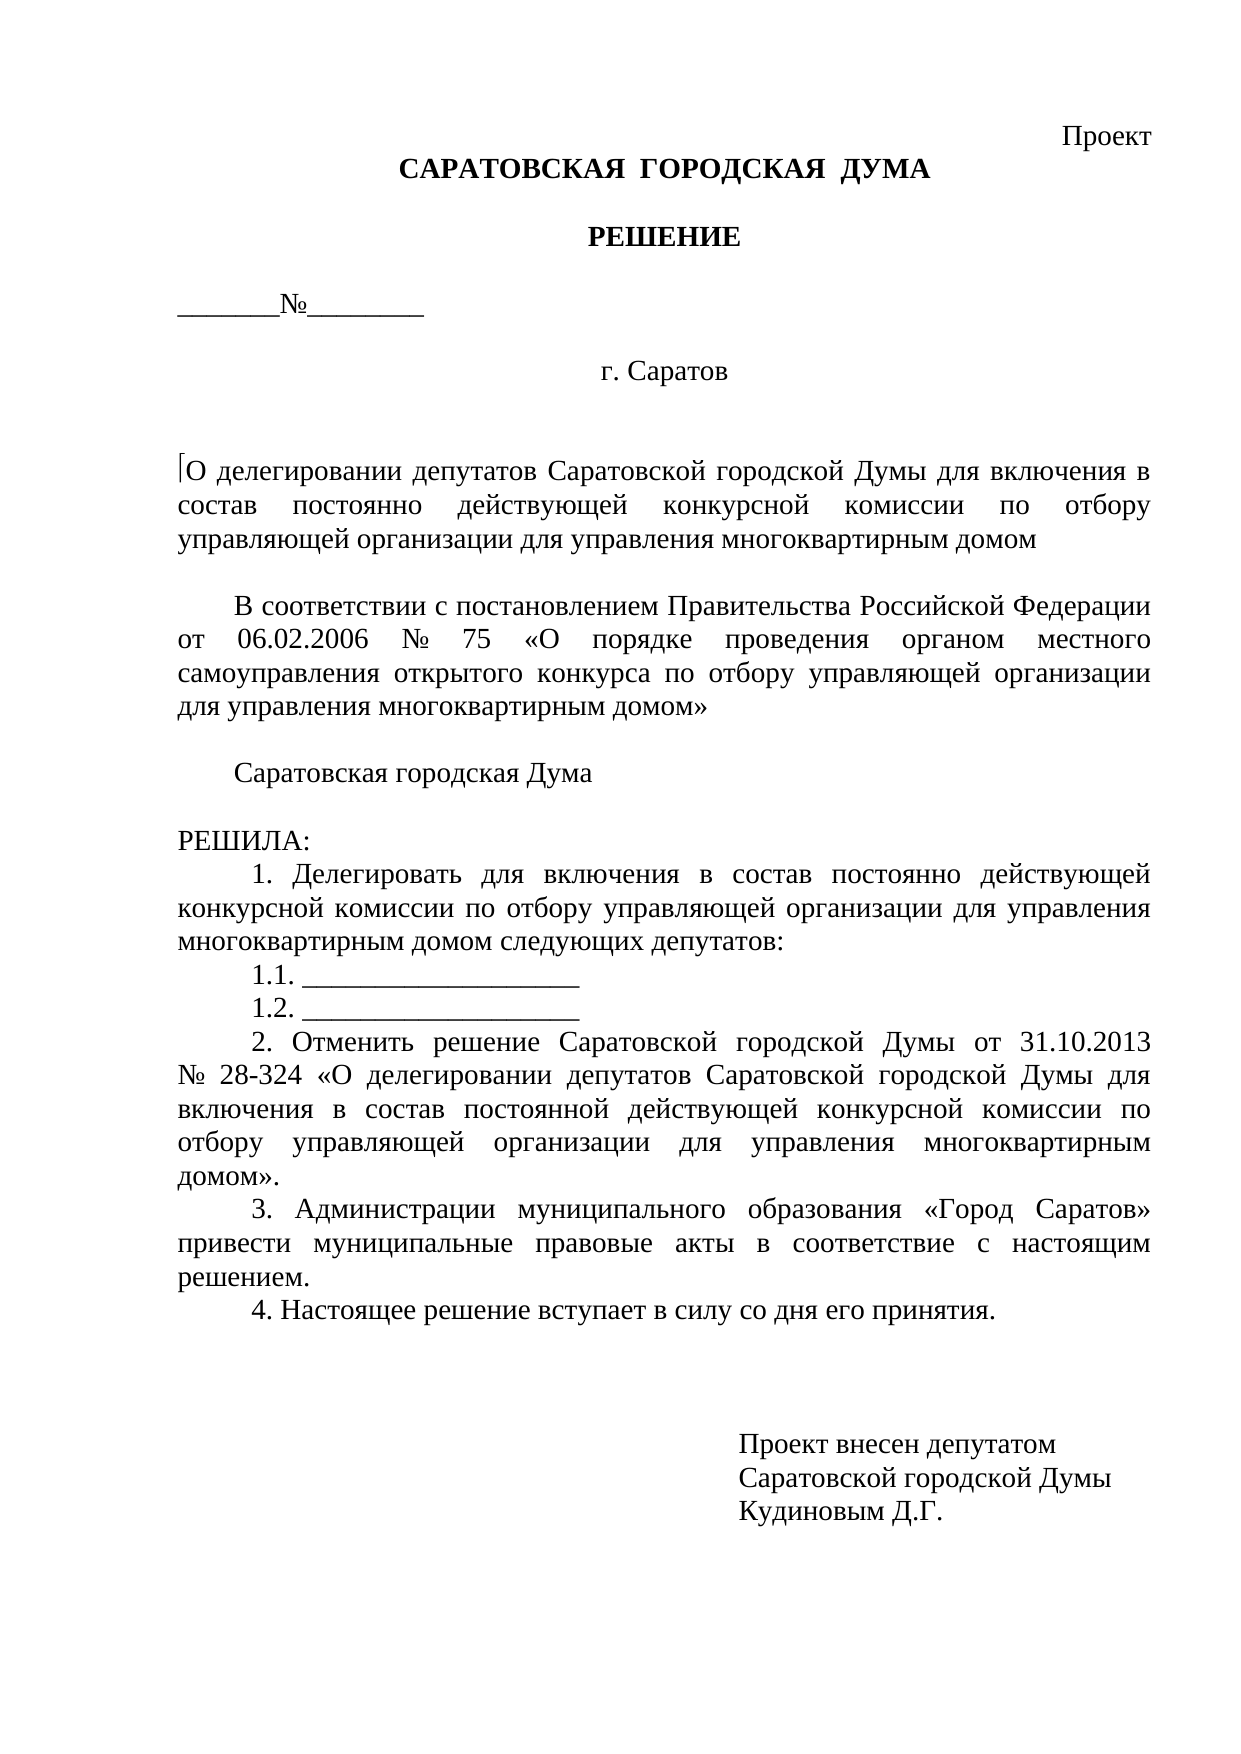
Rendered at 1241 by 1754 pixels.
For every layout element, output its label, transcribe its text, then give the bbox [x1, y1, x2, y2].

text Проект [177, 118, 1152, 152]
text В соответствии с постановлением Правительства Российской Федерации от 06.02.2006 № 75 «О порядке проведения органом местного самоуправления открытого конкурса по отбору управляющей организации для управления многоквартирным домом» [177, 588, 1152, 722]
text РЕШЕНИЕ [177, 219, 1152, 252]
text Саратовской городской Думы [738, 1460, 1152, 1493]
list 1.1. ___________________ [177, 957, 1152, 990]
text Кудиновым Д.Г. [738, 1493, 1152, 1527]
text РЕШИЛА: [177, 823, 1152, 856]
text О делегировании депутатов Саратовской городской Думы для включения в состав постоянно действующей конкурсной комиссии по отбору управляющей организации для управления многоквартирным домом [177, 453, 1152, 554]
text Проект внесен депутатом [738, 1426, 1152, 1460]
text САРАТОВСКАЯ ГОРОДСКАЯ ДУМА [177, 152, 1152, 185]
text Саратовская городская Дума [177, 756, 1152, 789]
list 2. Отменить решение Саратовской городской Думы от 31.10.2013 № 28-324 «О делегировании депутатов Саратовской городской Думы для включения в состав постоянной действующей конкурсной комиссии по отбору управляющей организации для управления многоквартирным домом». [177, 1024, 1152, 1192]
list 1. Делегировать для включения в состав постоянно действующей конкурсной комиссии по отбору управляющей организации для управления многоквартирным домом следующих депутатов: [177, 856, 1152, 957]
text _______№________ [177, 286, 1152, 319]
text 3. Администрации муниципального образования «Город Саратов» привести муниципальные правовые акты в соответствие с настоящим решением. [177, 1192, 1152, 1292]
text г. Саратов [177, 353, 1152, 386]
text 4. Настоящее решение вступает в силу со дня его принятия. [177, 1292, 1152, 1326]
list 1.2. ___________________ [177, 990, 1152, 1024]
